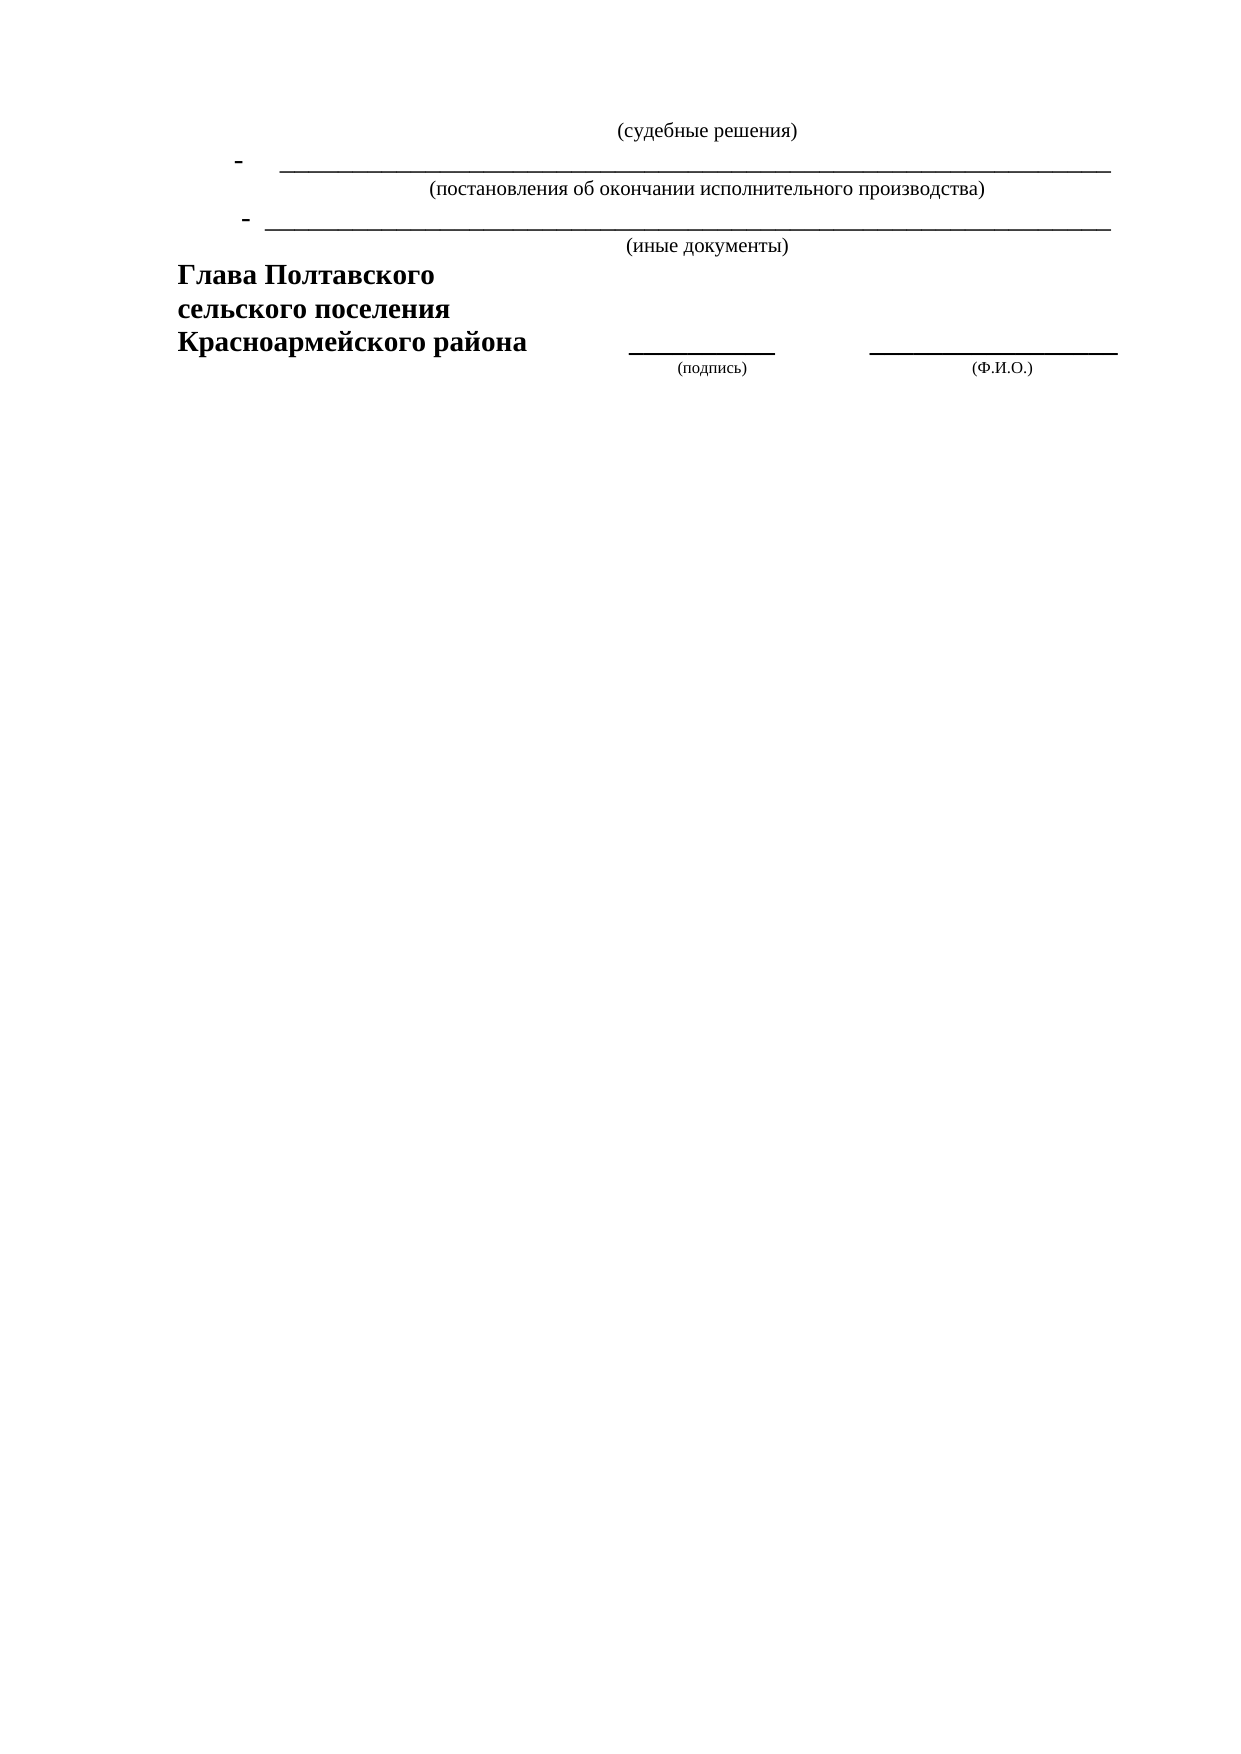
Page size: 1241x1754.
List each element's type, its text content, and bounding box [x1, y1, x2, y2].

text Красноармейского района __________ _________________ [177, 324, 1181, 358]
text Глава Полтавского [177, 257, 1181, 291]
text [177, 142, 1181, 176]
text - __________________________________________________________ [177, 200, 1181, 233]
text (иные документы) [177, 233, 1181, 257]
text сельского поселения [177, 291, 1181, 324]
text (судебные решения) [177, 118, 1181, 142]
text (подпись) (Ф.И.О.) [177, 358, 1181, 377]
text (постановления об окончании исполнительного производства) [177, 176, 1181, 200]
